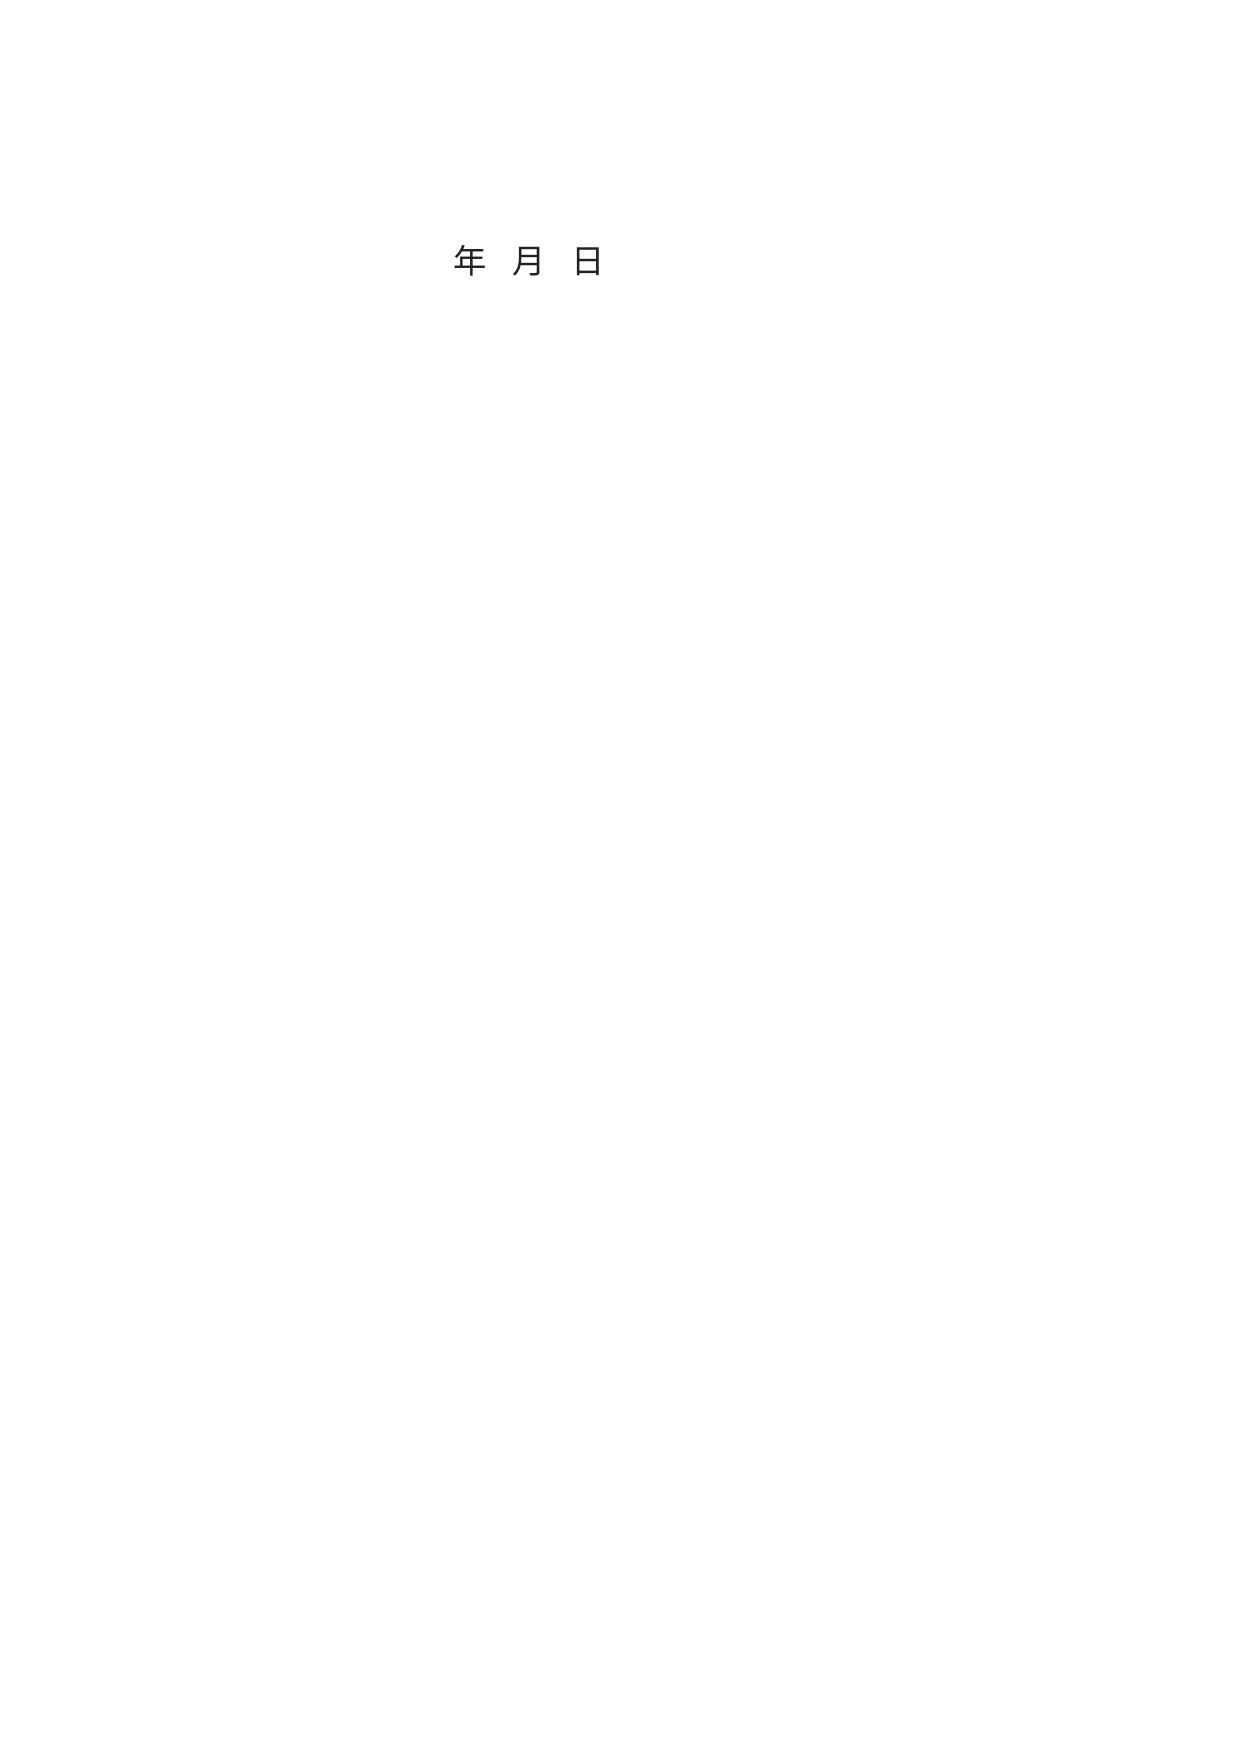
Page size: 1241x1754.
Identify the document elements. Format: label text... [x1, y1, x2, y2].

text 年 月 日 [187, 227, 1053, 292]
